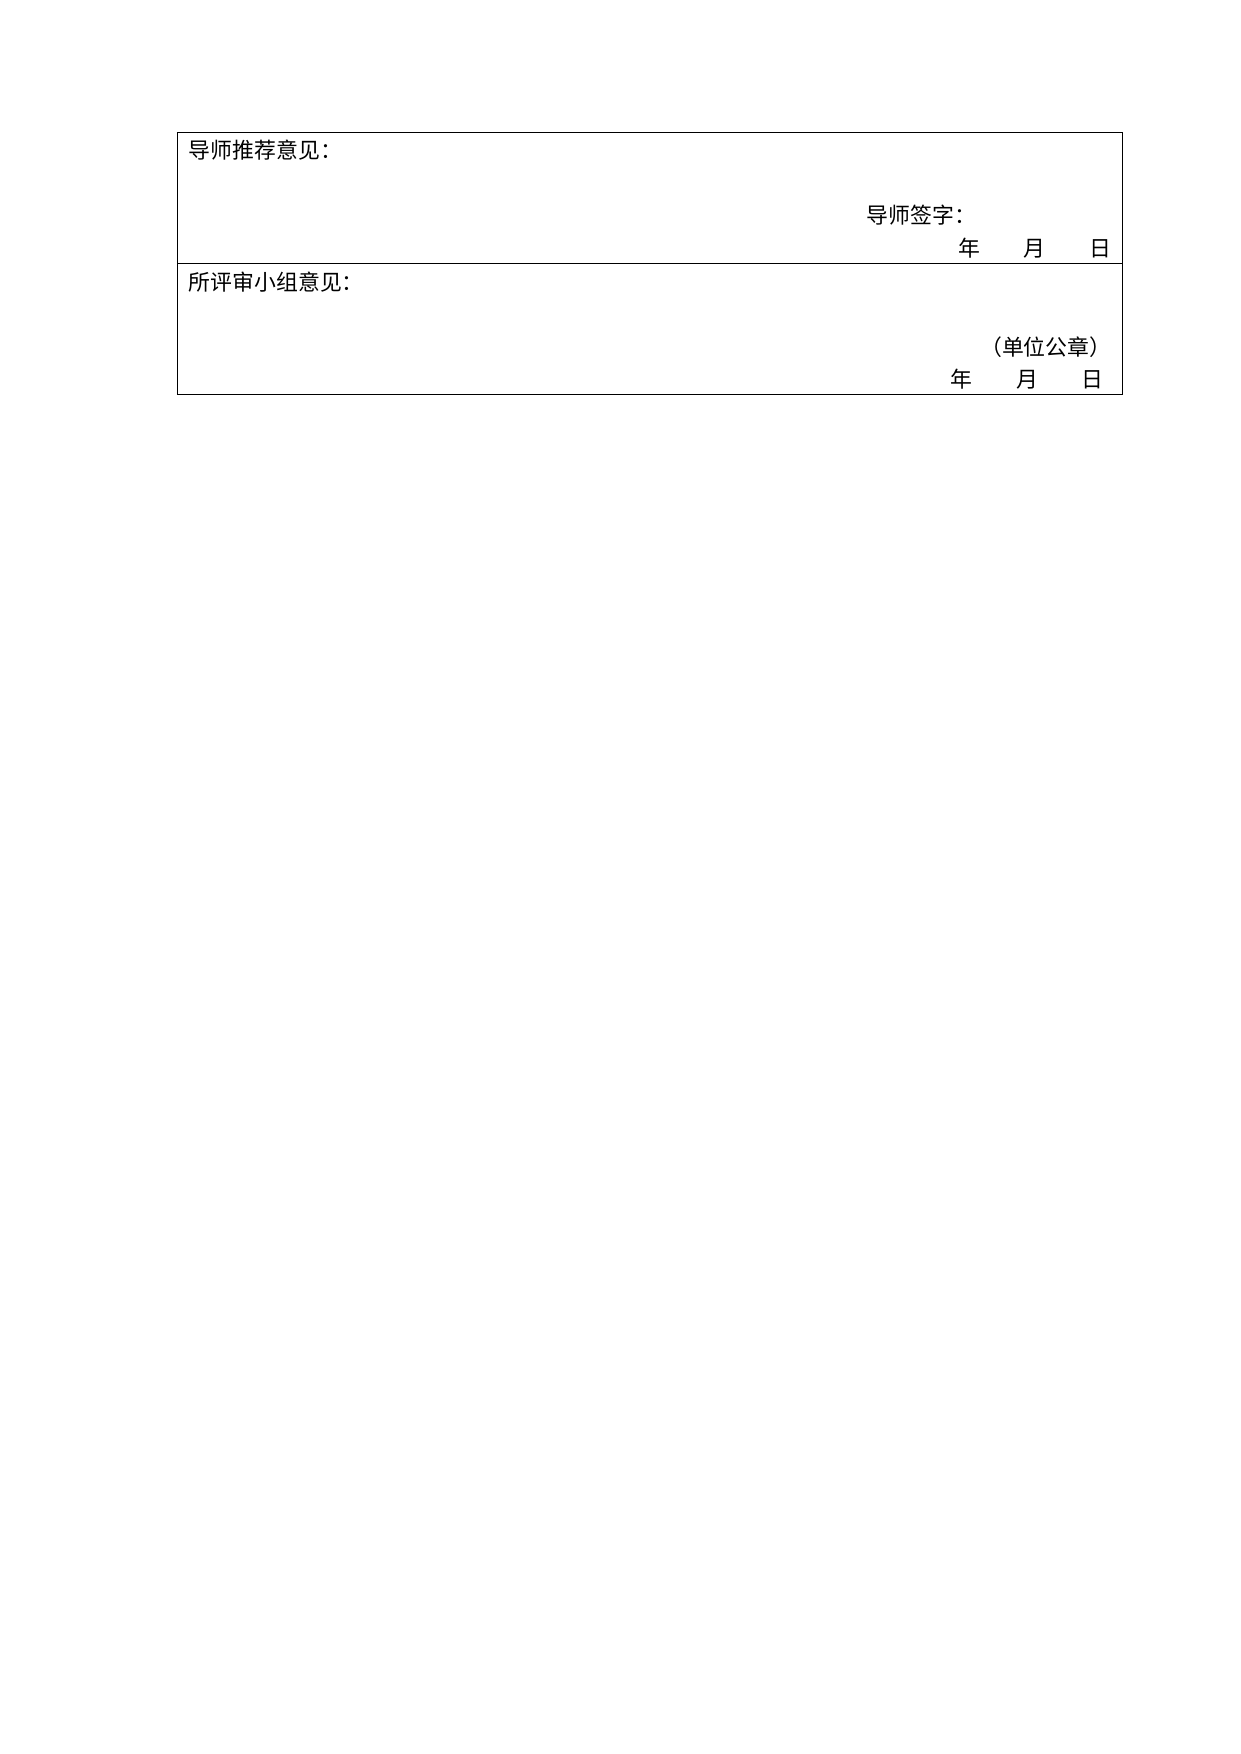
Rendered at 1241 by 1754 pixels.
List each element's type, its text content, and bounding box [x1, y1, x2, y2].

table_cell 导师推荐意见： 导师签字： 年 月 日 [178, 133, 1122, 263]
table_cell 所评审小组意见： （单位公章） 年 月 日 [178, 264, 1122, 394]
